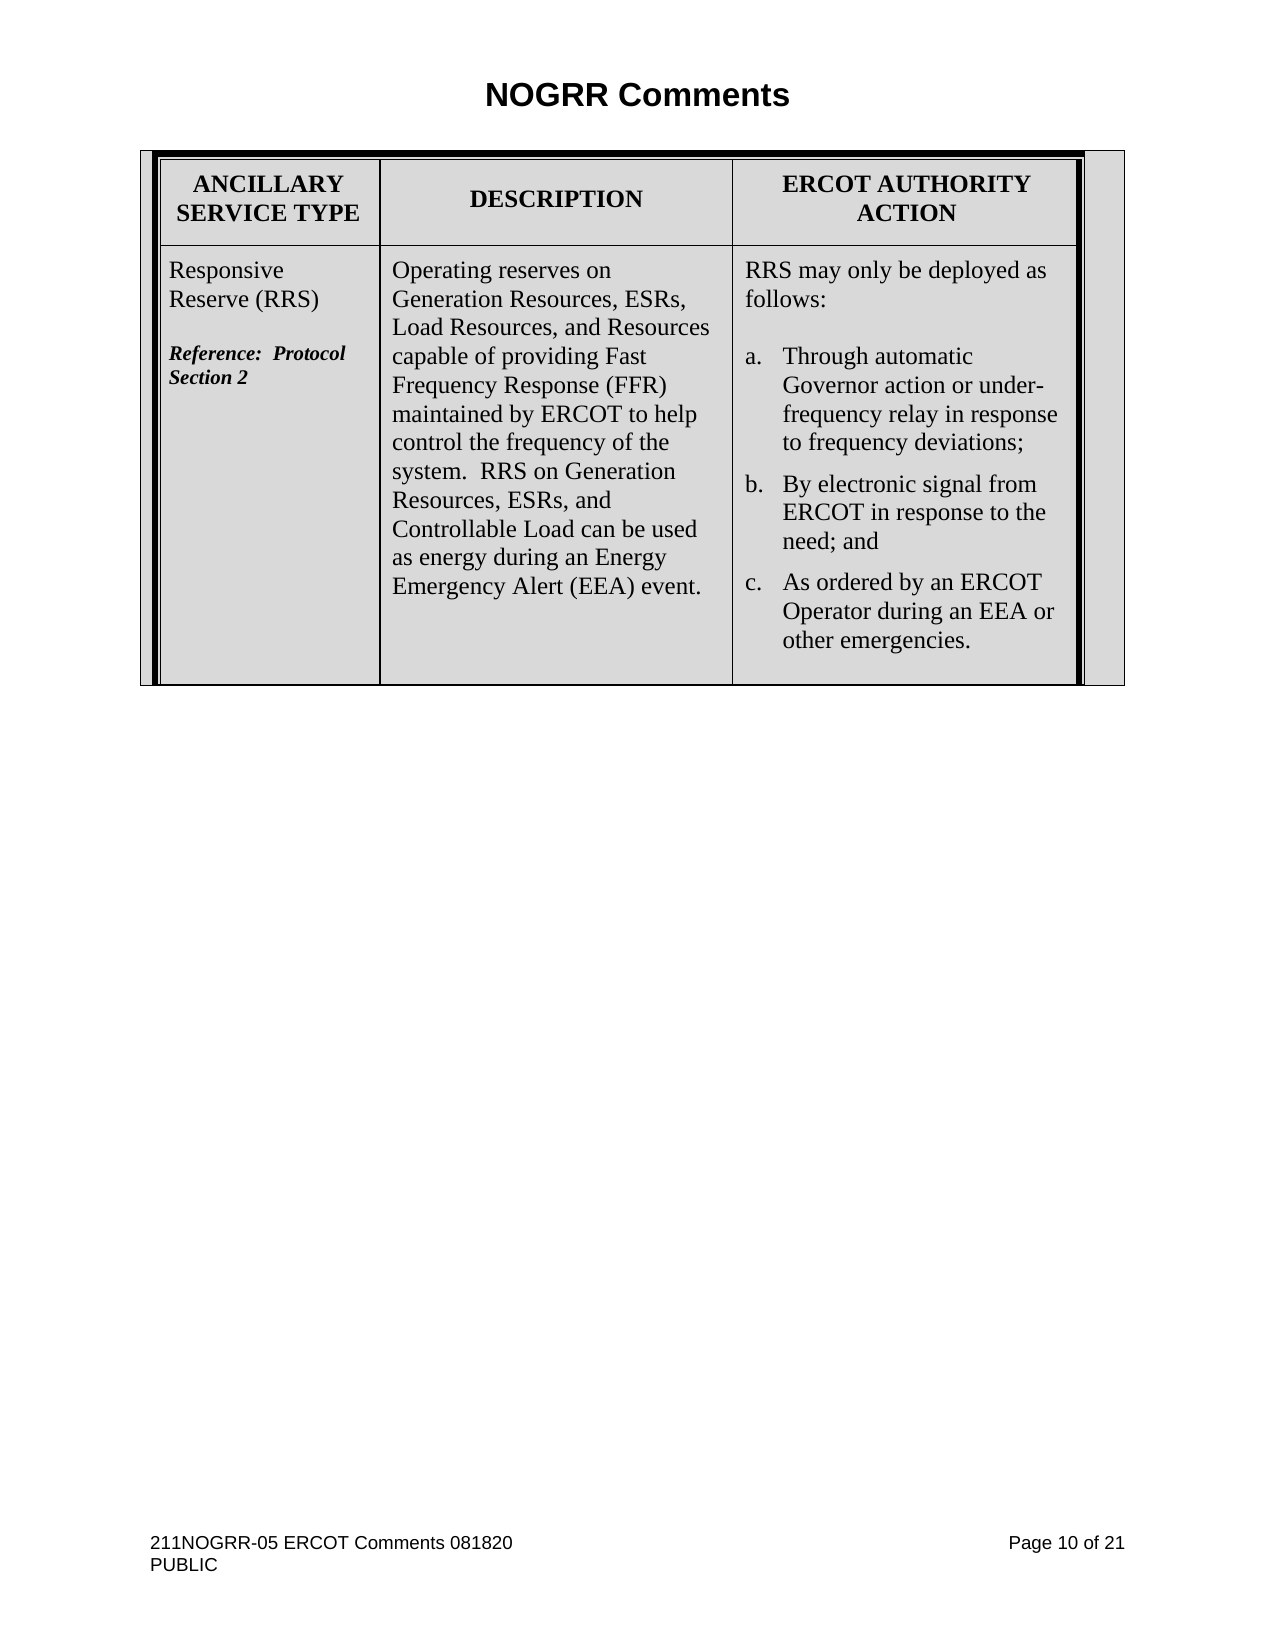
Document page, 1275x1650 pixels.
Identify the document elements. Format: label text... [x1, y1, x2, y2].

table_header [1085, 151, 1124, 685]
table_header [141, 151, 152, 685]
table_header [733, 160, 1076, 245]
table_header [381, 160, 732, 245]
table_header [161, 160, 379, 245]
